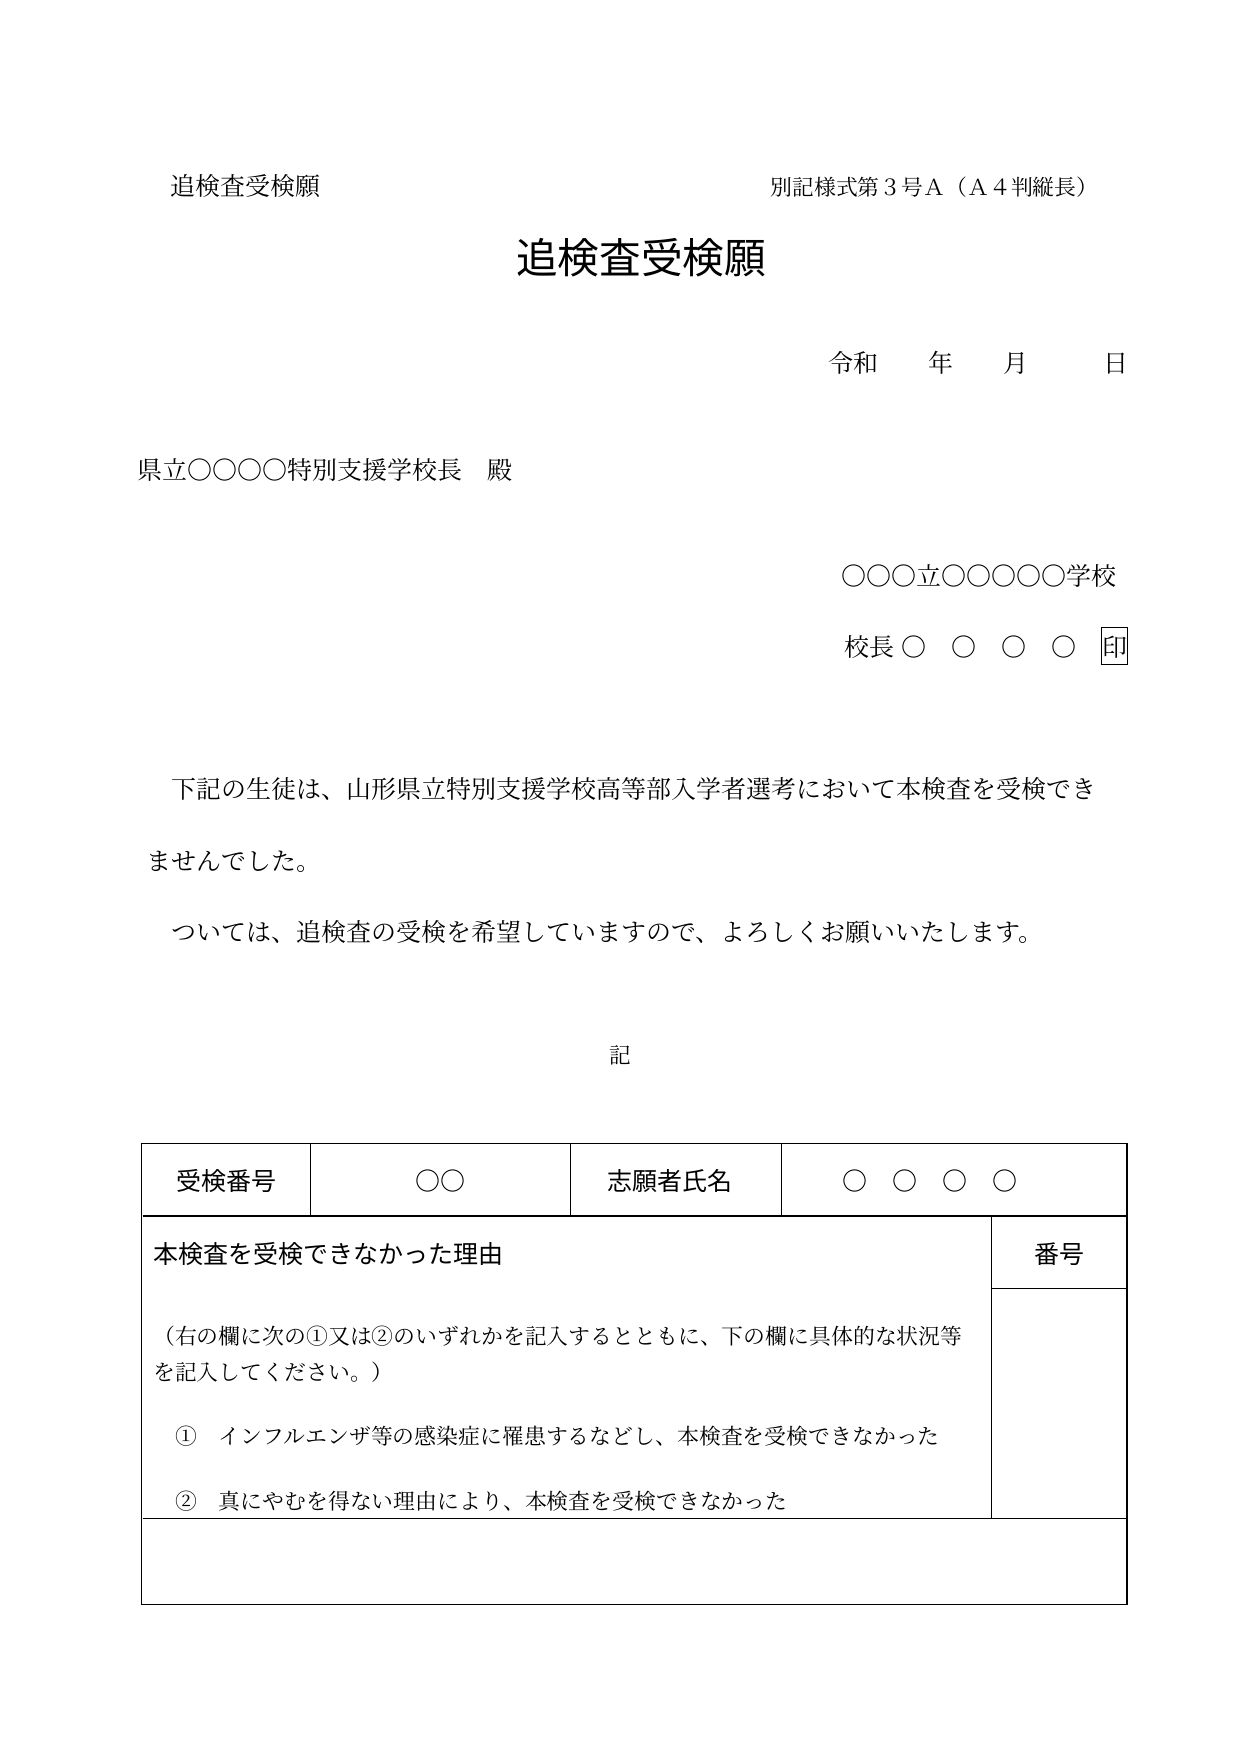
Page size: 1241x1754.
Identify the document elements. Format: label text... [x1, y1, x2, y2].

table_header 志願者氏名 [571, 1144, 781, 1215]
table_cell 番号 [992, 1217, 1126, 1288]
table_header 〇〇 [311, 1144, 570, 1215]
text 令和 年 月 日 [112, 326, 1128, 397]
table_cell [992, 1289, 1126, 1518]
table_cell 本検査を受検できなかった理由 （右の欄に次の①又は②のいずれかを記入するとともに、下の欄に具体的な状況等を記入してください。） ① インフルエンザ等の感染症に罹患するなどし、本検査を受検できなかった ② 真にやむを得ない理由により、本検査を受検できなかった [142, 1216, 991, 1518]
table_cell [142, 1519, 1126, 1603]
text 県立〇〇〇〇特別支援学校長 殿 [112, 433, 1128, 504]
subtitle 記 [112, 1037, 1128, 1072]
text 追検査受検願 [112, 220, 1128, 291]
text 校長 〇 〇 〇 〇 印 [112, 611, 1128, 682]
table_header 〇 〇 〇 〇 [782, 1144, 1126, 1215]
text ついては、追検査の受検を希望していますので、よろしくお願いいたします。 [146, 895, 1112, 966]
text 追検査受検願 別記様式第３号Ａ（Ａ４判縦長） [112, 149, 1131, 220]
text 下記の生徒は、山形県立特別支援学校高等部入学者選考において本検査を受検できませんでした。 [146, 753, 1112, 895]
table_header 受検番号 [142, 1144, 310, 1215]
text 〇〇〇立〇〇〇〇〇学校 [112, 539, 1128, 611]
